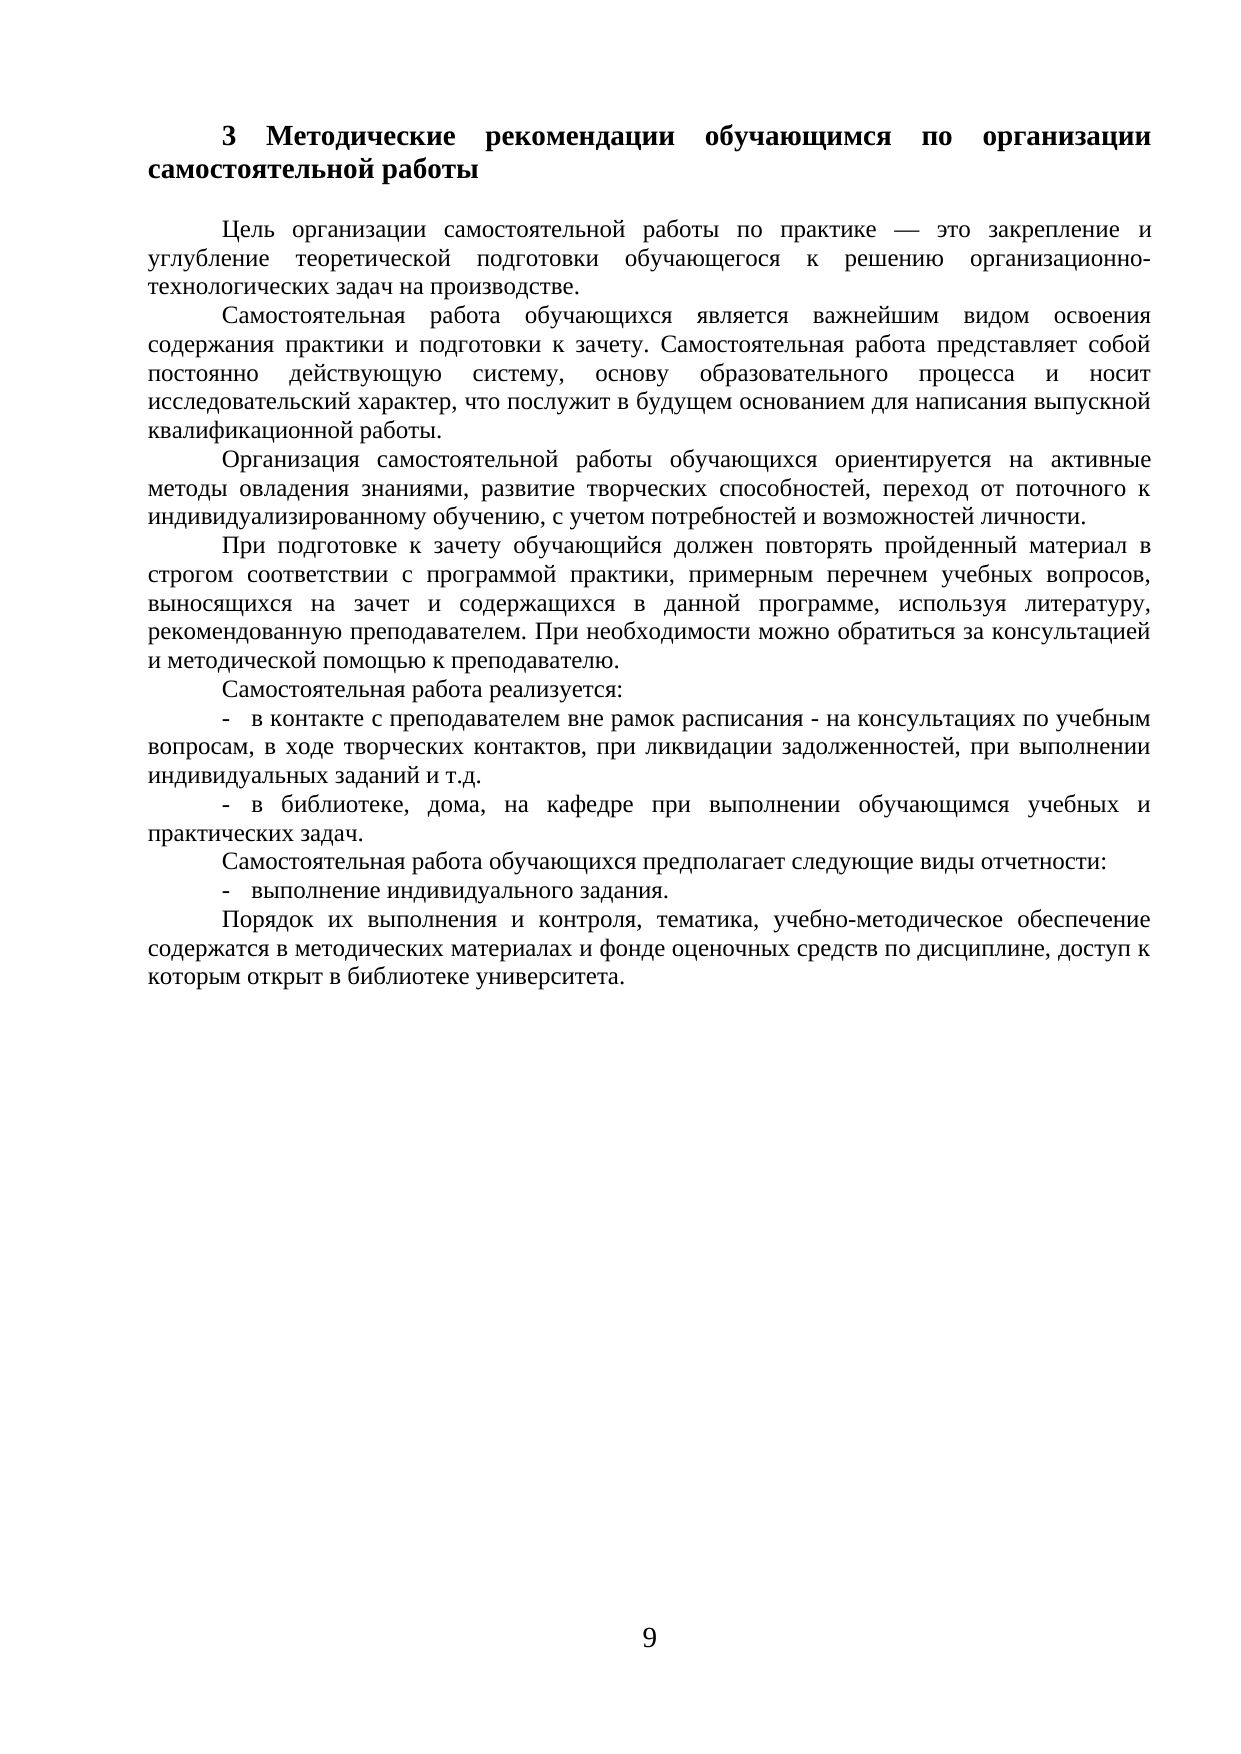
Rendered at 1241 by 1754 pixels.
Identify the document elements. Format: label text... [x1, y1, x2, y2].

text Самостоятельная работа обучающихся предполагает следующие виды отчетности: [148, 846, 1152, 875]
text Самостоятельная работа обучающихся является важнейшим видом освоения содержания практики и подготовки к зачету. Самостоятельная работа представляет собой постоянно действующую систему, основу образовательного процесса и носит исследовательский характер, что послужит в будущем основанием для написания выпускной квалификационной работы. [148, 300, 1152, 444]
text 3 Методические рекомендации обучающимся по организации самостоятельной работы [148, 118, 1152, 185]
text Самостоятельная работа реализуется: [148, 674, 1152, 703]
text Цель организации самостоятельной работы по практике — это закрепление и углубление теоретической подготовки обучающегося к решению организационно-технологических задач на производстве. [148, 214, 1152, 300]
text - в библиотеке, дома, на кафедре при выполнении обучающимся учебных и практических задач. [148, 789, 1152, 846]
text Порядок их выполнения и контроля, тематика, учебно-методическое обеспечение содержатся в методических материалах и фонде оценочных средств по дисциплине, доступ к которым открыт в библиотеке университета. [148, 904, 1152, 990]
text - выполнение индивидуального задания. [148, 875, 1152, 904]
text При подготовке к зачету обучающийся должен повторять пройденный материал в строгом соответствии с программой практики, примерным перечнем учебных вопросов, выносящихся на зачет и содержащихся в данной программе, используя литературу, рекомендованную преподавателем. При необходимости можно обратиться за консультацией и методической помощью к преподавателю. [148, 530, 1152, 674]
text - в контакте с преподавателем вне рамок расписания - на консультациях по учебным вопросам, в ходе творческих контактов, при ликвидации задолженностей, при выполнении индивидуальных заданий и т.д. [148, 703, 1152, 789]
text Организация самостоятельной работы обучающихся ориентируется на активные методы овладения знаниями, развитие творческих способностей, переход от поточного к индивидуализированному обучению, с учетом потребностей и возможностей личности. [148, 444, 1152, 530]
